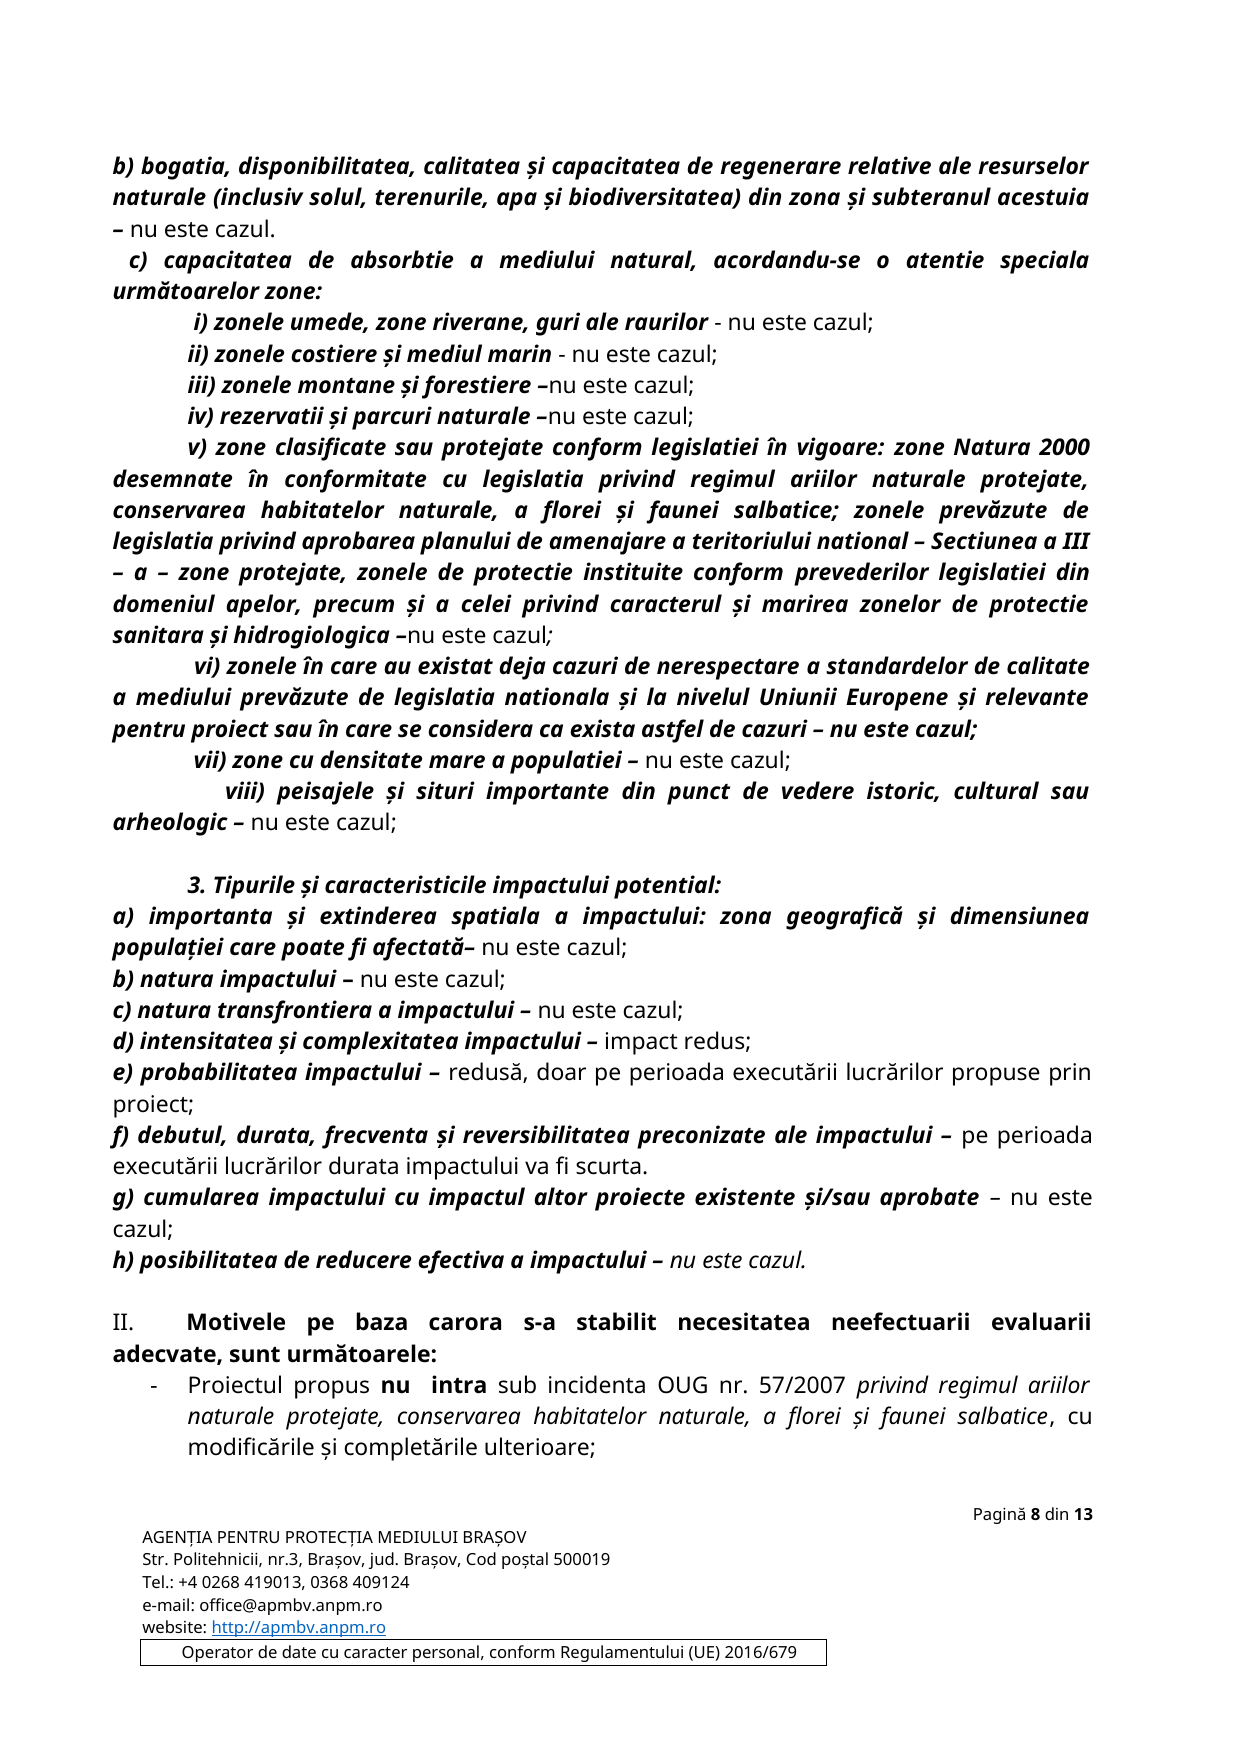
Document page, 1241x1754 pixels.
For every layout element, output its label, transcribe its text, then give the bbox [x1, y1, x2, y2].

text vi) zonele în care au existat deja cazuri de nerespectare a standardelor de calitate a mediului prevăzute de legislatia nationala și la nivelul Uniunii Europene și relevante pentru proiect sau în care se considera ca exista astfel de cazuri – nu este cazul; [112, 650, 1093, 744]
text iv) rezervatii și parcuri naturale –nu este cazul; [112, 400, 1093, 431]
text c) capacitatea de absorbtie a mediului natural, acordandu-se o atentie speciala următoarelor zone: [112, 244, 1093, 306]
text a) importanta și extinderea spatiala a impactului: zona geografică și dimensiunea populației care poate fi afectată– nu este cazul; [112, 900, 1093, 962]
text i) zonele umede, zone riverane, guri ale raurilor - nu este cazul; [112, 306, 1093, 337]
list Motivele pe baza carora s-a stabilit necesitatea neefectuarii evaluarii adecvate, sunt următoarele: [112, 1306, 1093, 1369]
text f) debutul, durata, frecventa și reversibilitatea preconizate ale impactului – pe perioada executării lucrărilor durata impactului va fi scurta. [112, 1119, 1093, 1181]
text 3. Tipurile și caracteristicile impactului potential: [112, 869, 1093, 900]
text ii) zonele costiere și mediul marin - nu este cazul; [112, 337, 1093, 369]
text vii) zone cu densitate mare a populatiei – nu este cazul; [112, 744, 1093, 775]
text viii) peisajele și situri importante din punct de vedere istoric, cultural sau arheologic – nu este cazul; [112, 775, 1093, 837]
text b) natura impactului – nu este cazul; [112, 962, 1093, 994]
text v) zone clasificate sau protejate conform legislatiei în vigoare: zone Natura 2000 desemnate în conformitate cu legislatia privind regimul ariilor naturale protejate, conservarea habitatelor naturale, a florei și faunei salbatice; zonele prevăzute de legislatia privind aprobarea planului de amenajare a teritoriului national – Sectiunea a III – a – zone protejate, zonele de protectie instituite conform prevederilor legislatiei din domeniul apelor, precum și a celei privind caracterul și marirea zonelor de protectie sanitara și hidrogiologica –nu este cazul; [112, 431, 1093, 650]
text h) posibilitatea de reducere efectiva a impactului – nu este cazul. [112, 1244, 1093, 1275]
text d) intensitatea și complexitatea impactului – impact redus; [112, 1025, 1093, 1056]
text g) cumularea impactului cu impactul altor proiecte existente și/sau aprobate – nu este cazul; [112, 1181, 1093, 1244]
text iii) zonele montane și forestiere –nu este cazul; [112, 369, 1093, 400]
text c) natura transfrontiera a impactului – nu este cazul; [112, 994, 1093, 1025]
text e) probabilitatea impactului – redusă, doar pe perioada executării lucrărilor propuse prin proiect; [112, 1056, 1093, 1119]
list Proiectul propus nu intra sub incidenta OUG nr. 57/2007 privind regimul ariilor naturale protejate, conservarea habitatelor naturale, a florei și faunei salbatice, cu modificările și completările ulterioare; [150, 1369, 1093, 1462]
text b) bogatia, disponibilitatea, calitatea și capacitatea de regenerare relative ale resurselor naturale (inclusiv solul, terenurile, apa și biodiversitatea) din zona și subteranul acestuia – nu este cazul. [112, 150, 1093, 244]
